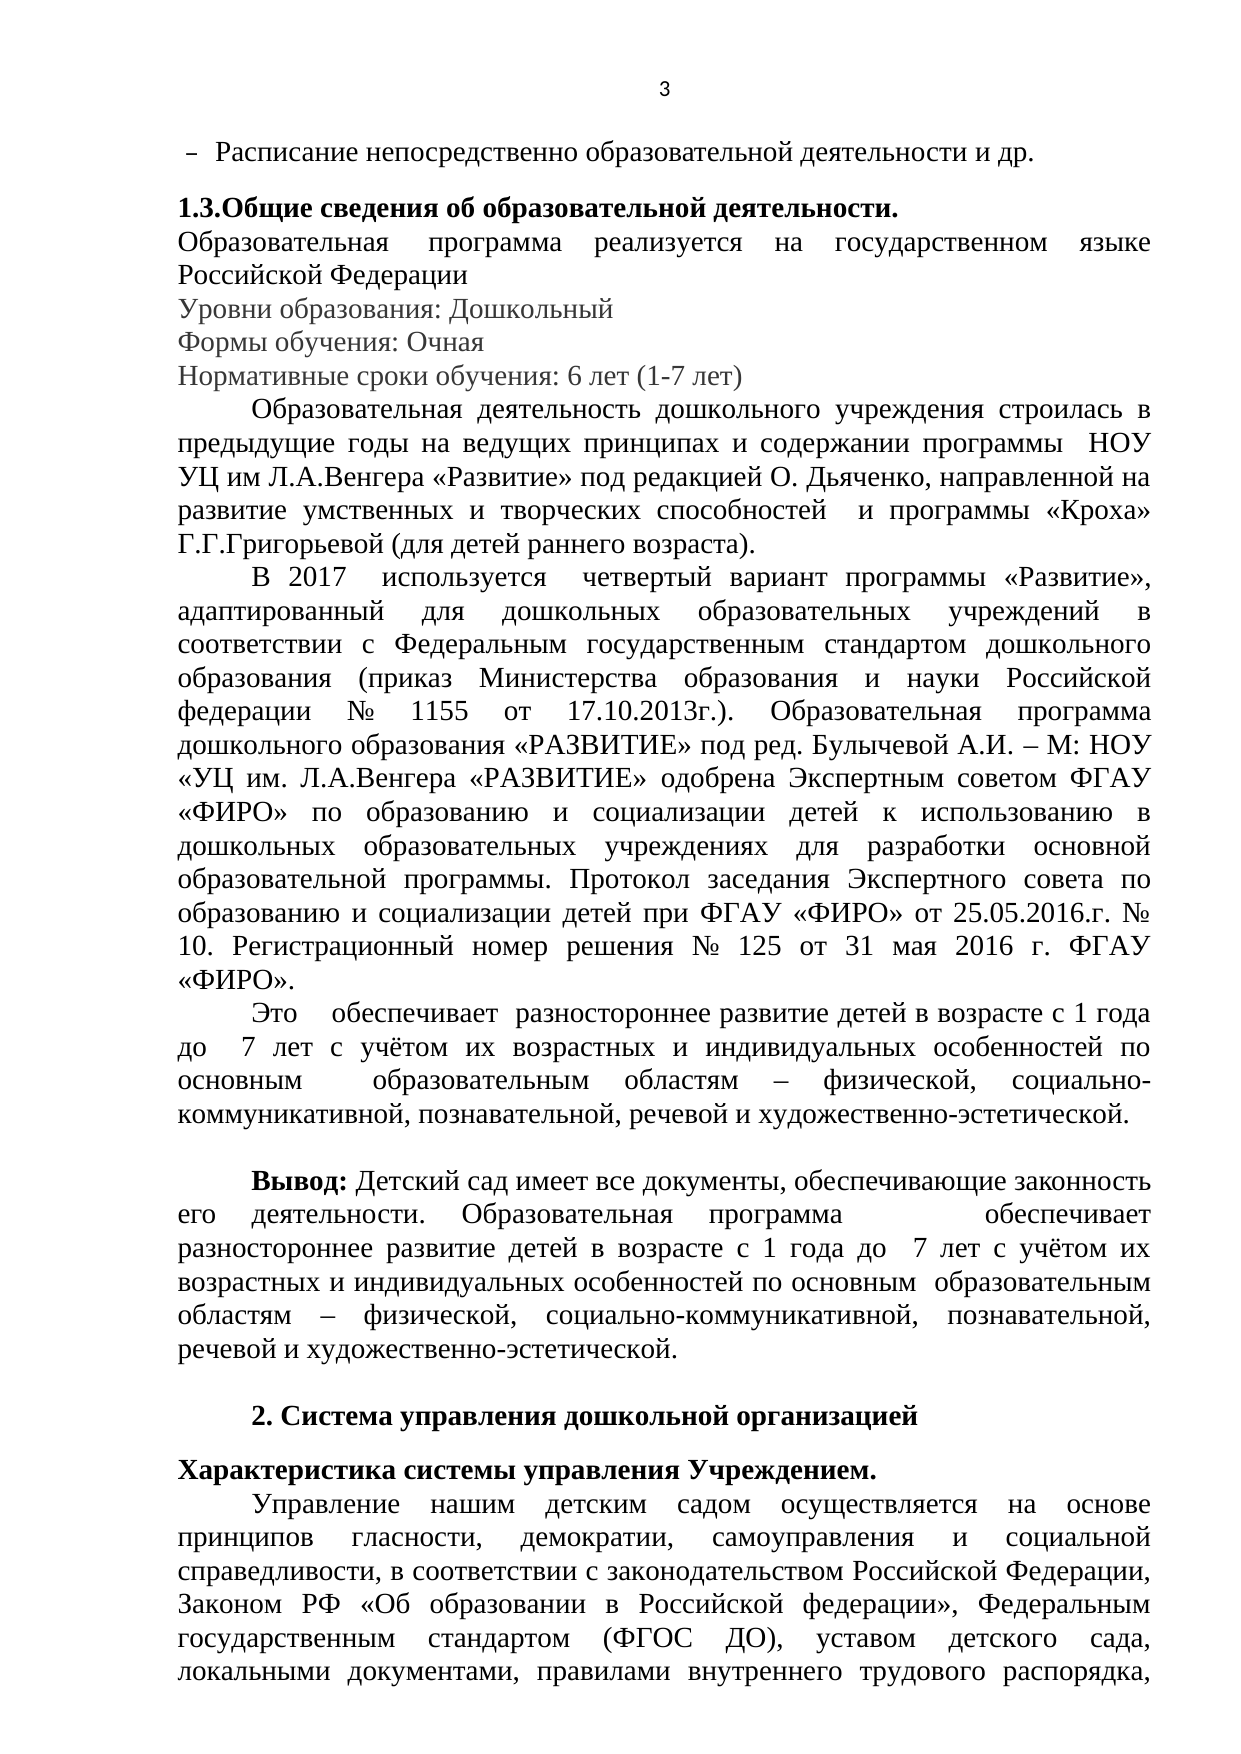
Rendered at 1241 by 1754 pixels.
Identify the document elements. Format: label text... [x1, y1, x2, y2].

text Характеристика системы управления Учреждением. [177, 1452, 1152, 1486]
text Нормативные сроки обучения: 6 лет (1-7 лет) [177, 358, 1152, 392]
subtitle 1.3.Общие сведения об образовательной деятельности. [177, 190, 1152, 224]
subtitle Образовательная программа реализуется на государственном языке Российской Федерации [177, 224, 1152, 291]
text В 2017 используется четвертый вариант программы «Развитие», адаптированный для дошкольных образовательных учреждений в соответствии с Федеральным государственным стандартом дошкольного образования (приказ Министерства образования и науки Российской федерации № 1155 от 17.10.2013г.). Образовательная программа дошкольного образования «РАЗВИТИЕ» под ред. Булычевой А.И. – М: НОУ «УЦ им. Л.А.Венгера «РАЗВИТИЕ» одобрена Экспертным советом ФГАУ «ФИРО» по образованию и социализации детей к использованию в дошкольных образовательных учреждениях для разработки основной образовательной программы. Протокол заседания Экспертного совета по образованию и социализации детей при ФГАУ «ФИРО» от 25.05.2016.г. № 10. Регистрационный номер решения № 125 от 31 мая 2016 г. ФГАУ «ФИРО». [177, 559, 1152, 995]
text Это обеспечивает разностороннее развитие детей в возрасте с 1 года до 7 лет с учётом их возрастных и индивидуальных особенностей по основным образовательным областям – физической, социально-коммуникативной, познавательной, речевой и художественно-эстетической. [177, 995, 1152, 1129]
text Уровни образования: Дошкольный [177, 291, 1152, 324]
text 2. Система управления дошкольной организацией [177, 1398, 1152, 1431]
text Образовательная деятельность дошкольного учреждения строилась в предыдущие годы на ведущих принципах и содержании программы НОУ УЦ им Л.А.Венгера «Развитие» под редакцией О. Дьяченко, направленной на развитие умственных и творческих способностей и программы «Кроха» Г.Г.Григорьевой (для детей раннего возраста). [177, 392, 1152, 559]
list Расписание непосредственно образовательной деятельности и др. [177, 130, 1152, 169]
text Формы обучения: Очная [177, 324, 1152, 358]
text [177, 1486, 1152, 1687]
text Вывод: Детский сад имеет все документы, обеспечивающие законность его деятельности. Образовательная программа обеспечивает разностороннее развитие детей в возрасте с 1 года до 7 лет с учётом их возрастных и индивидуальных особенностей по основным образовательным областям – физической, социально-коммуникативной, познавательной, речевой и художественно-эстетической. [177, 1163, 1152, 1364]
